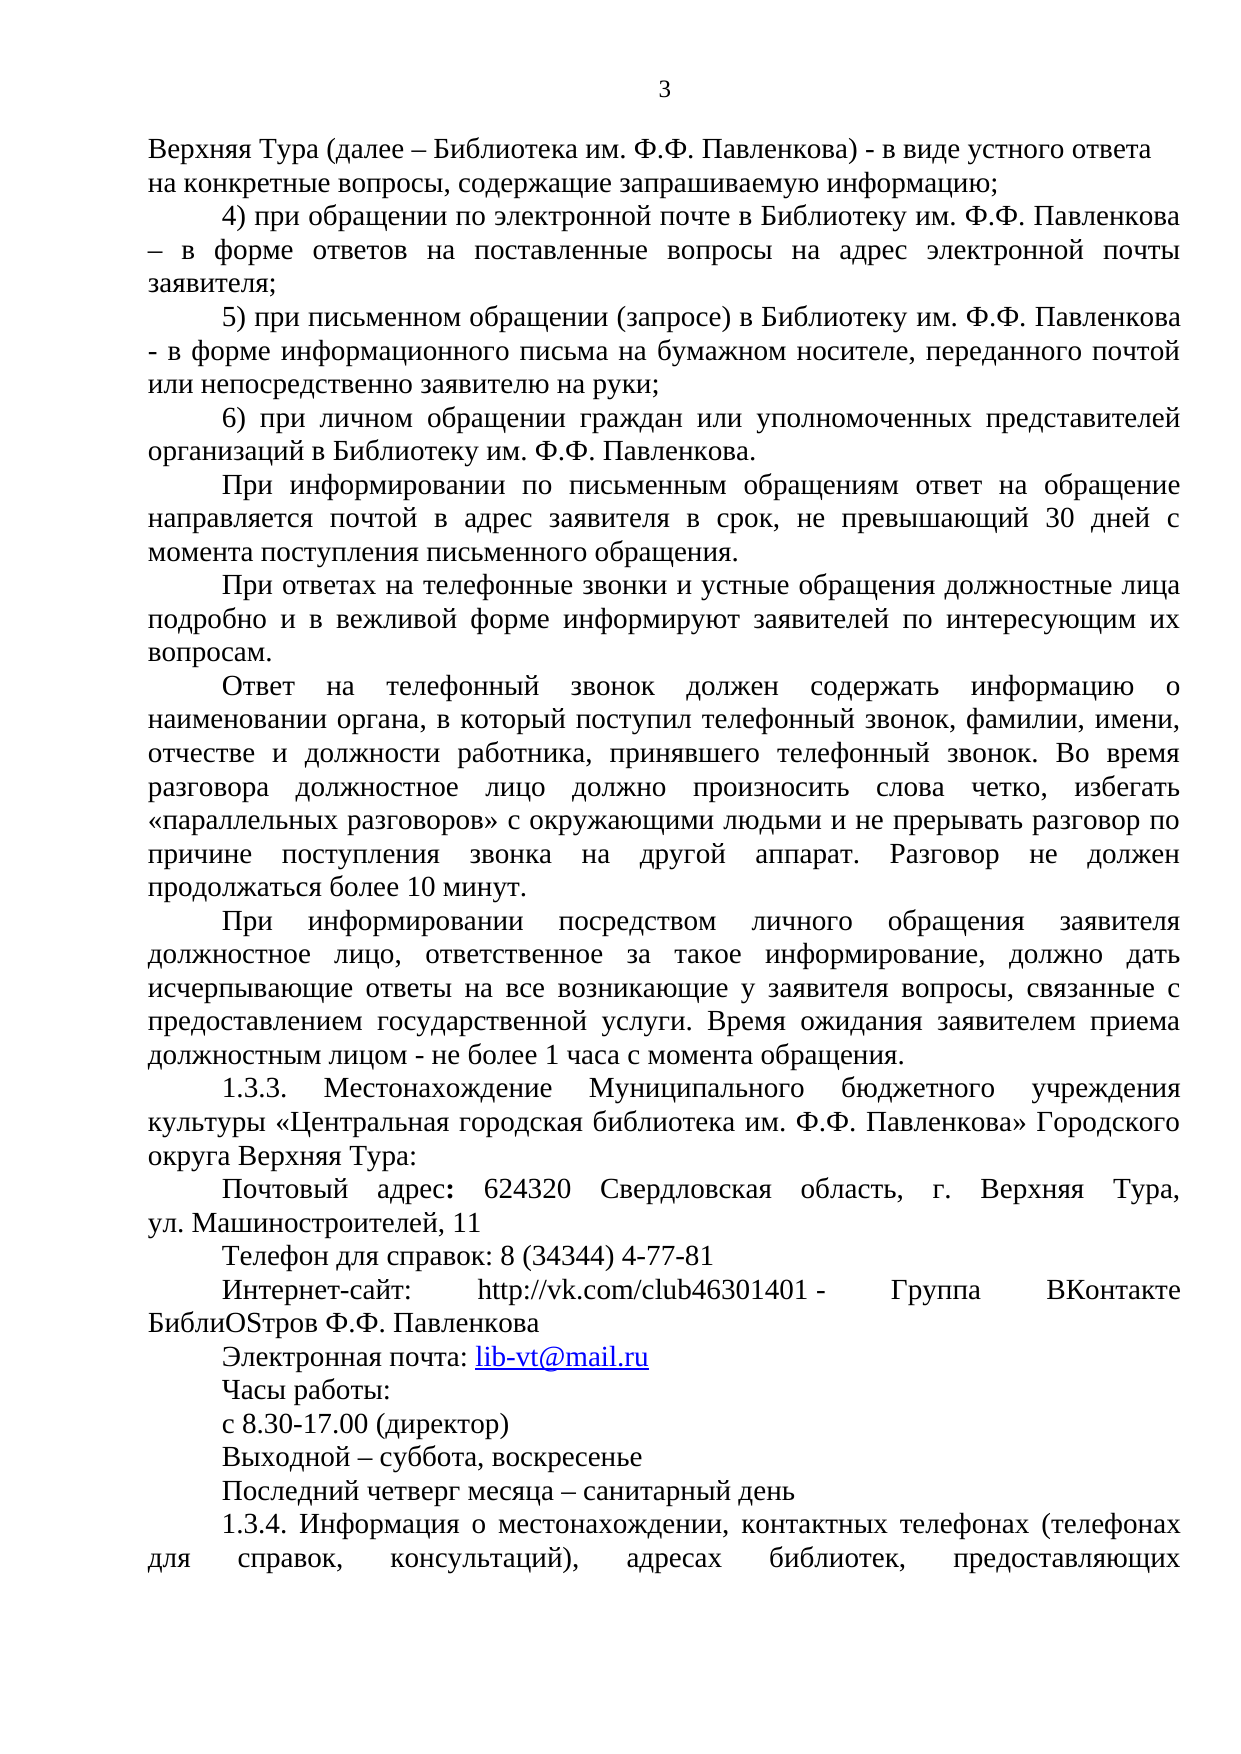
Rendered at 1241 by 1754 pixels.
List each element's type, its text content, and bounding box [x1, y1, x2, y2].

text с 8.30-17.00 (директор) [148, 1406, 1181, 1439]
text 1.3.3. Местонахождение Муниципального бюджетного учреждения культуры «Центральная городская библиотека им. Ф.Ф. Павленкова» Городского округа Верхняя Тура: [148, 1071, 1181, 1171]
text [148, 1507, 1181, 1574]
text Часы работы: [148, 1372, 1181, 1406]
text Ответ на телефонный звонок должен содержать информацию о наименовании органа, в который поступил телефонный звонок, фамилии, имени, отчестве и должности работника, принявшего телефонный звонок. Во время разговора должностное лицо должно произносить слова четко, избегать «параллельных разговоров» с окружающими людьми и не прерывать разговор по причине поступления звонка на другой аппарат. Разговор не должен продолжаться более 10 минут. [148, 668, 1181, 903]
text Выходной – суббота, воскресенье [148, 1439, 1181, 1473]
text 4) при обращении по электронной почте в Библиотеку им. Ф.Ф. Павленкова – в форме ответов на поставленные вопросы на адрес электронной почты заявителя; [148, 198, 1181, 299]
text Почтовый адрес: 624320 Свердловская область, г. Верхняя Тура, ул. Машиностроителей, 11 [148, 1171, 1181, 1238]
text Электронная почта: lib-vt@mail.ru [148, 1339, 1181, 1372]
text При информировании по письменным обращениям ответ на обращение направляется почтой в адрес заявителя в срок, не превышающий 30 дней с момента поступления письменного обращения. [148, 467, 1181, 567]
text Последний четверг месяца – санитарный день [148, 1473, 1181, 1507]
text Телефон для справок: 8 (34344) 4-77-81 [148, 1238, 1181, 1272]
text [148, 131, 1181, 198]
text Интернет-сайт: http://vk.com/club46301401 - Группа ВКонтакте БиблиОSтров Ф.Ф. Павленкова [148, 1272, 1181, 1339]
text При информировании посредством личного обращения заявителя должностное лицо, ответственное за такое информирование, должно дать исчерпывающие ответы на все возникающие у заявителя вопросы, связанные с предоставлением государственной услуги. Время ожидания заявителем приема должностным лицом - не более 1 часа с момента обращения. [148, 903, 1181, 1071]
text 5) при письменном обращении (запросе) в Библиотеку им. Ф.Ф. Павленкова - в форме информационного письма на бумажном носителе, переданного почтой или непосредственно заявителю на руки; [148, 299, 1181, 400]
text 6) при личном обращении граждан или уполномоченных представителей организаций в Библиотеку им. Ф.Ф. Павленкова. [148, 400, 1181, 467]
text При ответах на телефонные звонки и устные обращения должностные лица подробно и в вежливой форме информируют заявителей по интересующим их вопросам. [148, 567, 1181, 668]
